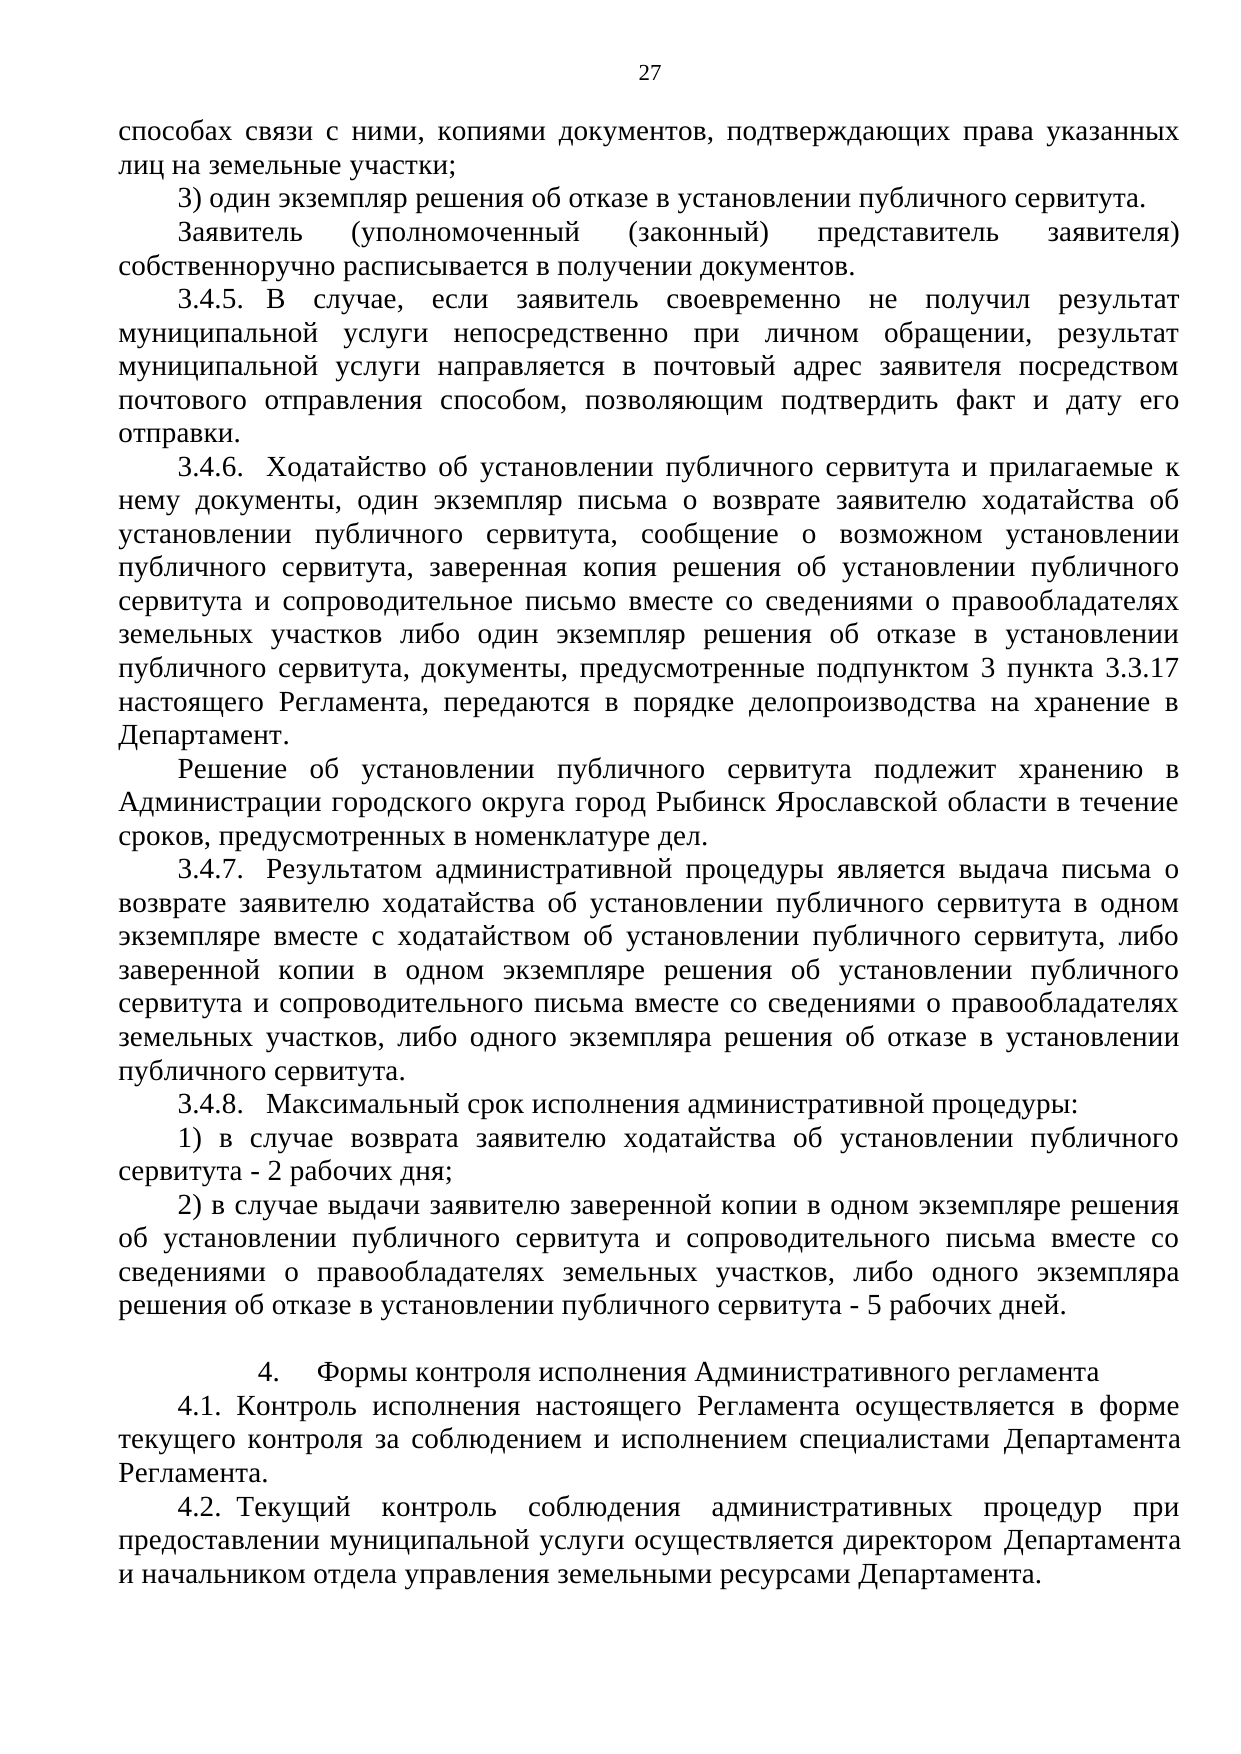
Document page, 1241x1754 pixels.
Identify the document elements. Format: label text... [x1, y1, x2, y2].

list Максимальный срок исполнения административной процедуры: [118, 1086, 1181, 1120]
list Ходатайство об установлении публичного сервитута и прилагаемые к нему документы, один экземпляр письма о возврате заявителю ходатайства об установлении публичного сервитута, сообщение о возможном установлении публичного сервитута, заверенная копия решения об установлении публичного сервитута и сопроводительное письмо вместе со сведениями о правообладателях земельных участков либо один экземпляр решения об отказе в установлении публичного сервитута, документы, предусмотренные подпунктом 3 пункта 3.3.17 настоящего Регламента, передаются в порядке делопроизводства на хранение в Департамент. [118, 449, 1181, 751]
text 2) в случае выдачи заявителю заверенной копии в одном экземпляре решения об установлении публичного сервитута и сопроводительного письма вместе со сведениями о правообладателях земельных участков, либо одного экземпляра решения об отказе в установлении публичного сервитута - 5 рабочих дней. [118, 1187, 1181, 1321]
text 1) в случае возврата заявителю ходатайства об установлении публичного сервитута - 2 рабочих дня; [118, 1120, 1181, 1187]
list Результатом административной процедуры является выдача письма о возврате заявителю ходатайства об установлении публичного сервитута в одном экземпляре вместе с ходатайством об установлении публичного сервитута, либо заверенной копии в одном экземпляре решения об установлении публичного сервитута и сопроводительного письма вместе со сведениями о правообладателях земельных участков, либо одного экземпляра решения об отказе в установлении публичного сервитута. [118, 851, 1181, 1086]
list Формы контроля исполнения Административного регламента [118, 1354, 1181, 1388]
text Заявитель (уполномоченный (законный) представитель заявителя) собственноручно расписывается в получении документов. [118, 214, 1181, 281]
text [118, 113, 1181, 181]
text 3) один экземпляр решения об отказе в установлении публичного сервитута. [118, 181, 1181, 214]
text Решение об установлении публичного сервитута подлежит хранению в Администрации городского округа город Рыбинск Ярославской области в течение сроков, предусмотренных в номенклатуре дел. [118, 751, 1181, 851]
list В случае, если заявитель своевременно не получил результат муниципальной услуги непосредственно при личном обращении, результат муниципальной услуги направляется в почтовый адрес заявителя посредством почтового отправления способом, позволяющим подтвердить факт и дату его отправки. [118, 281, 1181, 449]
list Контроль исполнения настоящего Регламента осуществляется в форме текущего контроля за соблюдением и исполнением специалистами Департамента Регламента. [118, 1388, 1181, 1489]
list Текущий контроль соблюдения административных процедур при предоставлении муниципальной услуги осуществляется директором Департамента и начальником отдела управления земельными ресурсами Департамента. [118, 1489, 1181, 1589]
